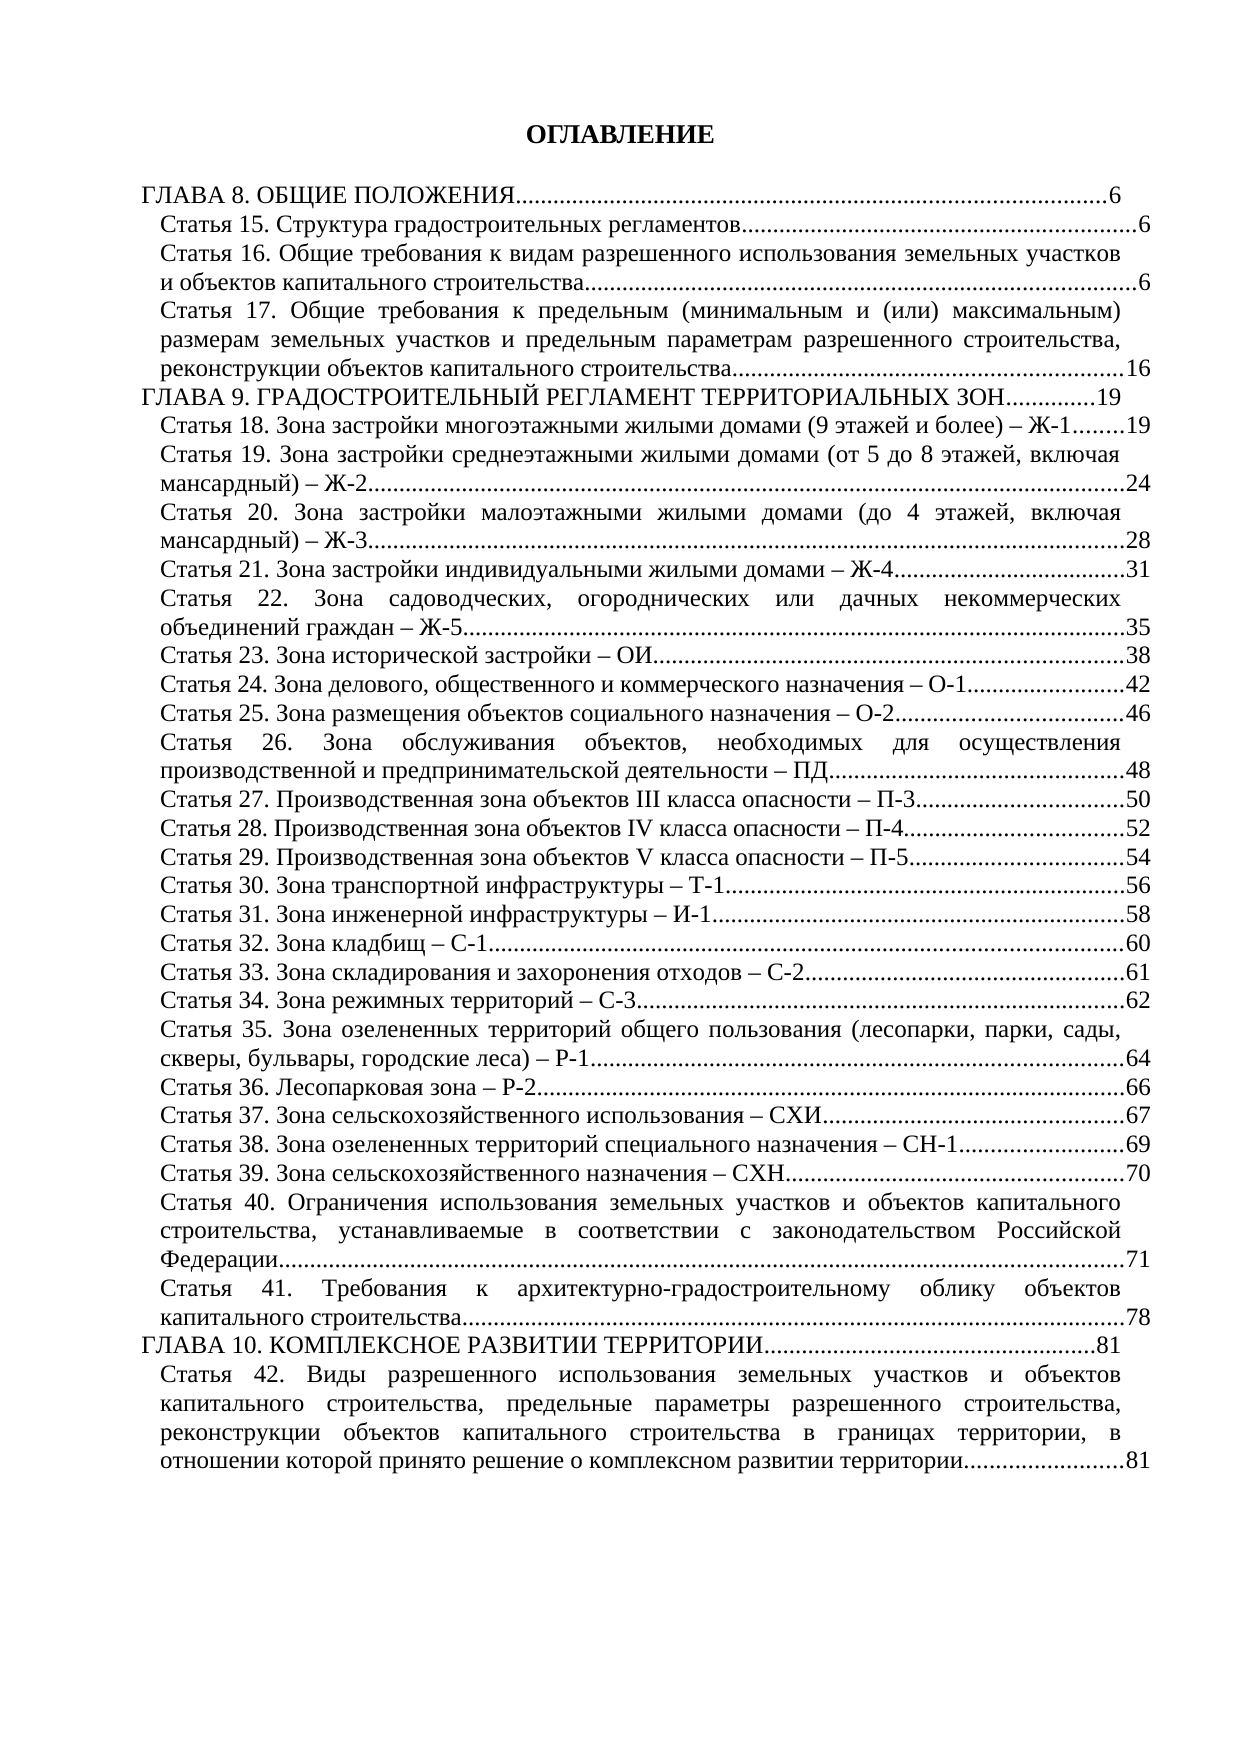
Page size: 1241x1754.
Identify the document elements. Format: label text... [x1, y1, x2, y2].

text Статья 20. Зона застройки малоэтажными жилыми домами (до 4 этажей, включая мансардный) – Ж-3 28 [160, 497, 1122, 554]
text Статья 17. Общие требования к предельным (минимальным и (или) максимальным) размерам земельных участков и предельным параметрам разрешенного строительства, реконструкции объектов капитального строительства 16 [160, 295, 1122, 382]
text Статья 42. Виды разрешенного использования земельных участков и объектов капитального строительства, предельные параметры разрешенного строительства, реконструкции объектов капитального строительства в границах территории, в отношении которой принято решение о комплексном развитии территории. 81 [160, 1359, 1122, 1474]
text Статья 26. Зона обслуживания объектов, необходимых для осуществления производственной и предпринимательской деятельности – ПД 48 [160, 727, 1122, 784]
text Статья 16. Общие требования к видам разрешенного использования земельных участков и объектов капитального строительства 6 [160, 238, 1122, 295]
text Статья 35. Зона озелененных территорий общего пользования (лесопарки, парки, сады, скверы, бульвары, городские леса) – Р-1 64 [160, 1014, 1122, 1072]
text Статья 32. Зона кладбищ – С-1 60 [160, 928, 1122, 957]
text Статья 39. Зона сельскохозяйственного назначения – CХН 70 [160, 1158, 1122, 1187]
text Статья 31. Зона инженерной инфраструктуры – И-1 58 [160, 899, 1122, 928]
text Статья 30. Зона транспортной инфраструктуры – Т-1 56 [160, 870, 1122, 899]
text Статья 40. Ограничения использования земельных участков и объектов капитального строительства, устанавливаемые в соответствии с законодательством Российской Федерации 71 [160, 1187, 1122, 1273]
text Статья 25. Зона размещения объектов социального назначения – О-2 46 [160, 698, 1122, 727]
text Статья 27. Производственная зона объектов III класса опасности – П-3 50 [160, 784, 1122, 813]
text Статья 33. Зона складирования и захоронения отходов – С-2 61 [160, 957, 1122, 985]
text ОГЛАВЛЕНИЕ [118, 118, 1122, 149]
text ГЛАВА 10. КОМПЛЕКСНОЕ РАЗВИТИИ ТЕРРИТОРИИ 81 [141, 1330, 1122, 1359]
text Статья 15. Структура градостроительных регламентов 6 [160, 209, 1122, 238]
text Статья 38. Зона озелененных территорий специального назначения – СН-1 69 [160, 1129, 1122, 1158]
text Статья 28. Производственная зона объектов IV класса опасности – П-4 52 [160, 813, 1122, 842]
text Статья 21. Зона застройки индивидуальными жилыми домами – Ж-4 31 [160, 554, 1122, 583]
text Статья 19. Зона застройки среднеэтажными жилыми домами (от 5 до 8 этажей, включая мансардный) – Ж-2 24 [160, 439, 1122, 497]
text Статья 36. Лесопарковая зона – Р-2 66 [160, 1072, 1122, 1100]
text Статья 29. Производственная зона объектов V класса опасности – П-5 54 [160, 842, 1122, 870]
text Статья 24. Зона делового, общественного и коммерческого назначения – О-1 42 [160, 669, 1122, 698]
text Статья 22. Зона садоводческих, огороднических или дачных некоммерческих объединений граждан – Ж-5 35 [160, 583, 1122, 640]
text Статья 18. Зона застройки многоэтажными жилыми домами (9 этажей и более) – Ж-1 19 [160, 410, 1122, 439]
text Статья 23. Зона исторической застройки – ОИ 38 [160, 640, 1122, 669]
text Статья 41. Требования к архитектурно-градостроительному облику объектов капитального строительства. 78 [160, 1273, 1122, 1330]
text ГЛАВА 8. ОБЩИЕ ПОЛОЖЕНИЯ 6 [141, 180, 1122, 209]
text Статья 34. Зона режимных территорий – С-3 62 [160, 985, 1122, 1014]
text ГЛАВА 9. ГРАДОСТРОИТЕЛЬНЫЙ РЕГЛАМЕНТ ТЕРРИТОРИАЛЬНЫХ ЗОН 19 [141, 382, 1122, 410]
text Статья 37. Зона сельскохозяйственного использования – СХИ 67 [160, 1100, 1122, 1129]
